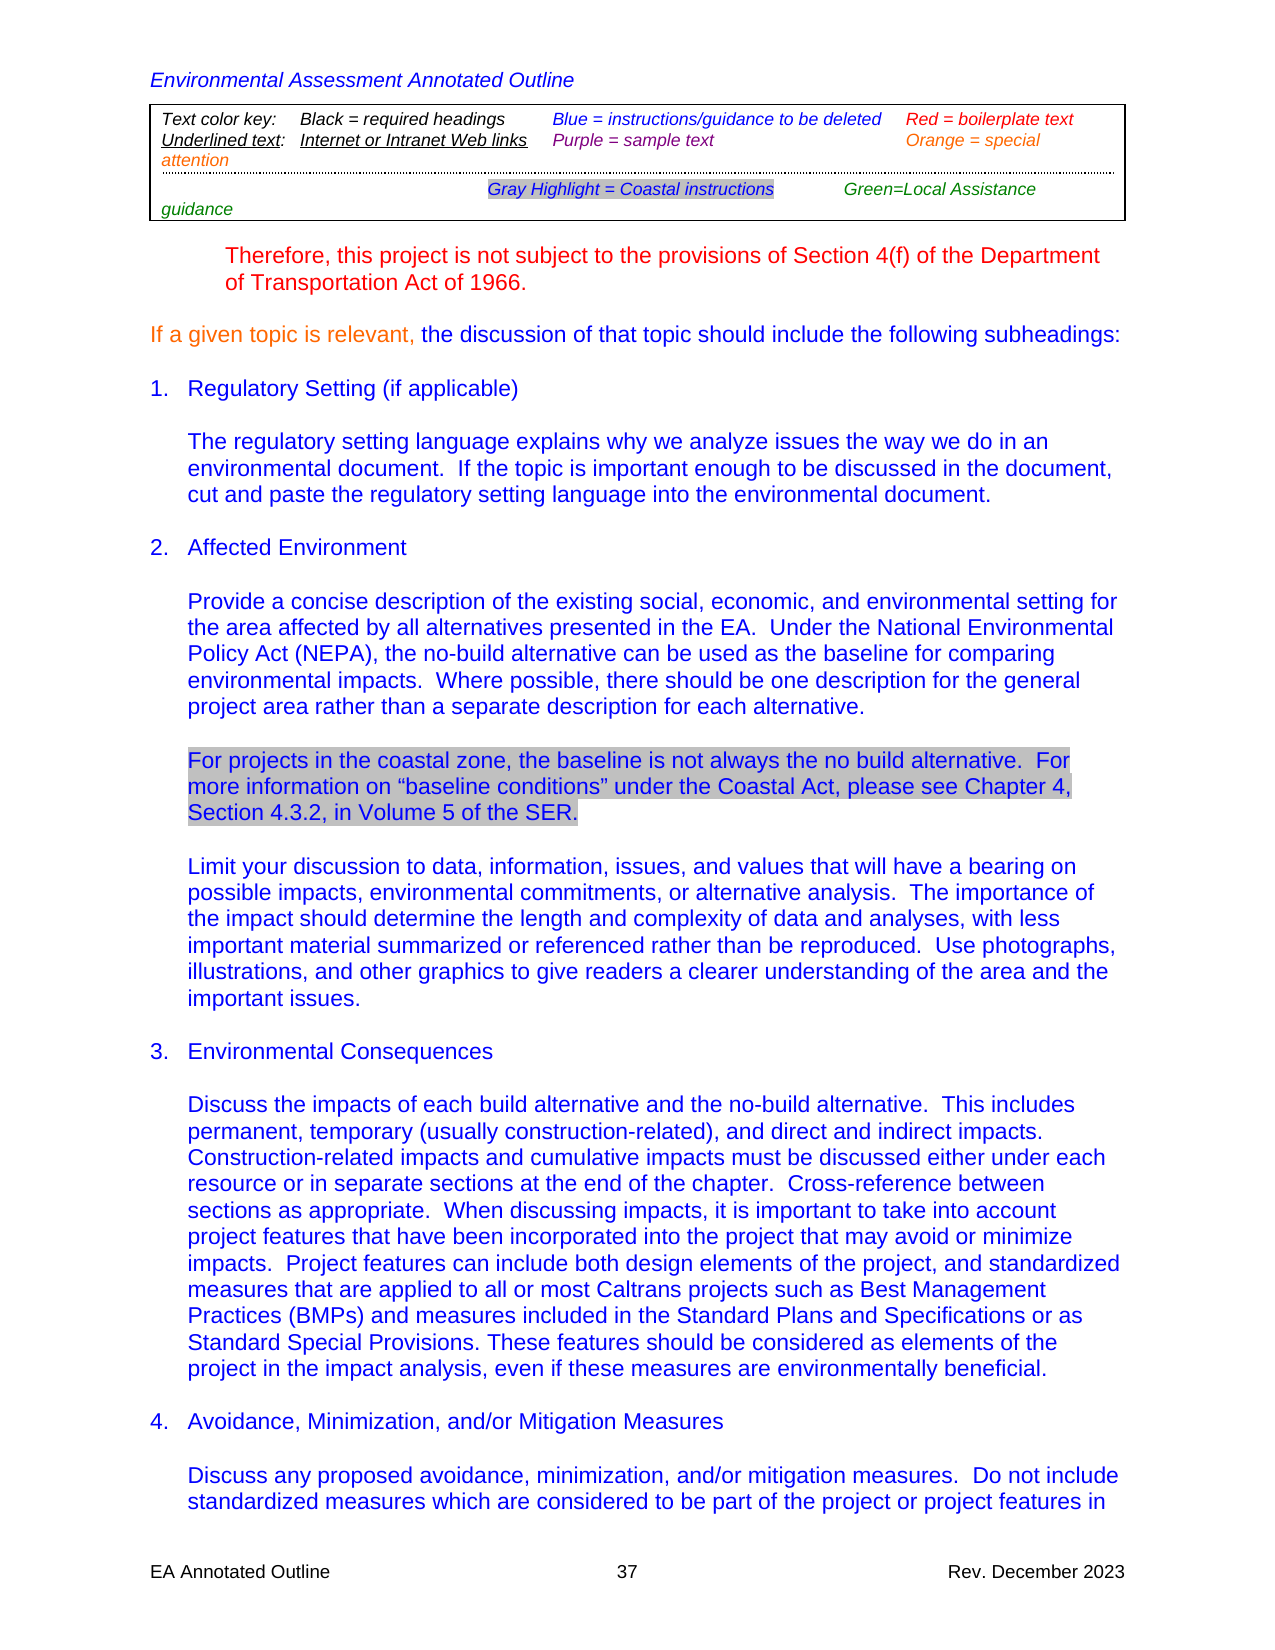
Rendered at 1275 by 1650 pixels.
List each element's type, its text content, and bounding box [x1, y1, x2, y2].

text Provide a concise description of the existing social, economic, and environmental setting for the area affected by all alternatives presented in the EA. Under the National Environmental Policy Act (NEPA), the no-build alternative can be used as the baseline for comparing environmental impacts. Where possible, there should be one description for the general project area rather than a separate description for each alternative. [187, 588, 1125, 719]
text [225, 242, 1125, 295]
list Avoidance, Minimization, and/or Mitigation Measures [150, 1408, 1125, 1435]
text For projects in the coastal zone, the baseline is not always the no build alternative. For more information on “baseline conditions” under the Coastal Act, please see Chapter 4, Section 4.3.2, in Volume 5 of the SER. [578, 747, 1125, 826]
list Regulatory Setting (if applicable) [150, 375, 1125, 401]
list Environmental Consequences [150, 1038, 1125, 1064]
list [187, 1462, 1125, 1514]
list Affected Environment [150, 534, 1125, 561]
text If a given topic is relevant, the discussion of that topic should include the following subheadings: [150, 321, 1125, 348]
list Limit your discussion to data, information, issues, and values that will have a bearing on possible impacts, environmental commitments, or alternative analysis. The importance of the impact should determine the length and complexity of data and analyses, with less important material summarized or referenced rather than be reproduced. Use photographs, illustrations, and other graphics to give readers a clearer understanding of the area and the important issues. [187, 853, 1125, 1011]
text Discuss the impacts of each build alternative and the no-build alternative. This includes permanent, temporary (usually construction-related), and direct and indirect impacts. Construction-related impacts and cumulative impacts must be discussed either under each resource or in separate sections at the end of the chapter. Cross-reference between sections as appropriate. When discussing impacts, it is important to take into account project features that have been incorporated into the project that may avoid or minimize impacts. Project features can include both design elements of the project, and standardized measures that are applied to all or most Caltrans projects such as Best Management Practices (BMPs) and measures included in the Standard Plans and Specifications or as Standard Special Provisions. These features should be considered as elements of the project in the impact analysis, even if these measures are environmentally beneficial. [187, 1091, 1125, 1381]
text The regulatory setting language explains why we analyze issues the way we do in an environmental document. If the topic is important enough to be discussed in the document, cut and paste the regulatory setting language into the environmental document. [187, 428, 1125, 507]
